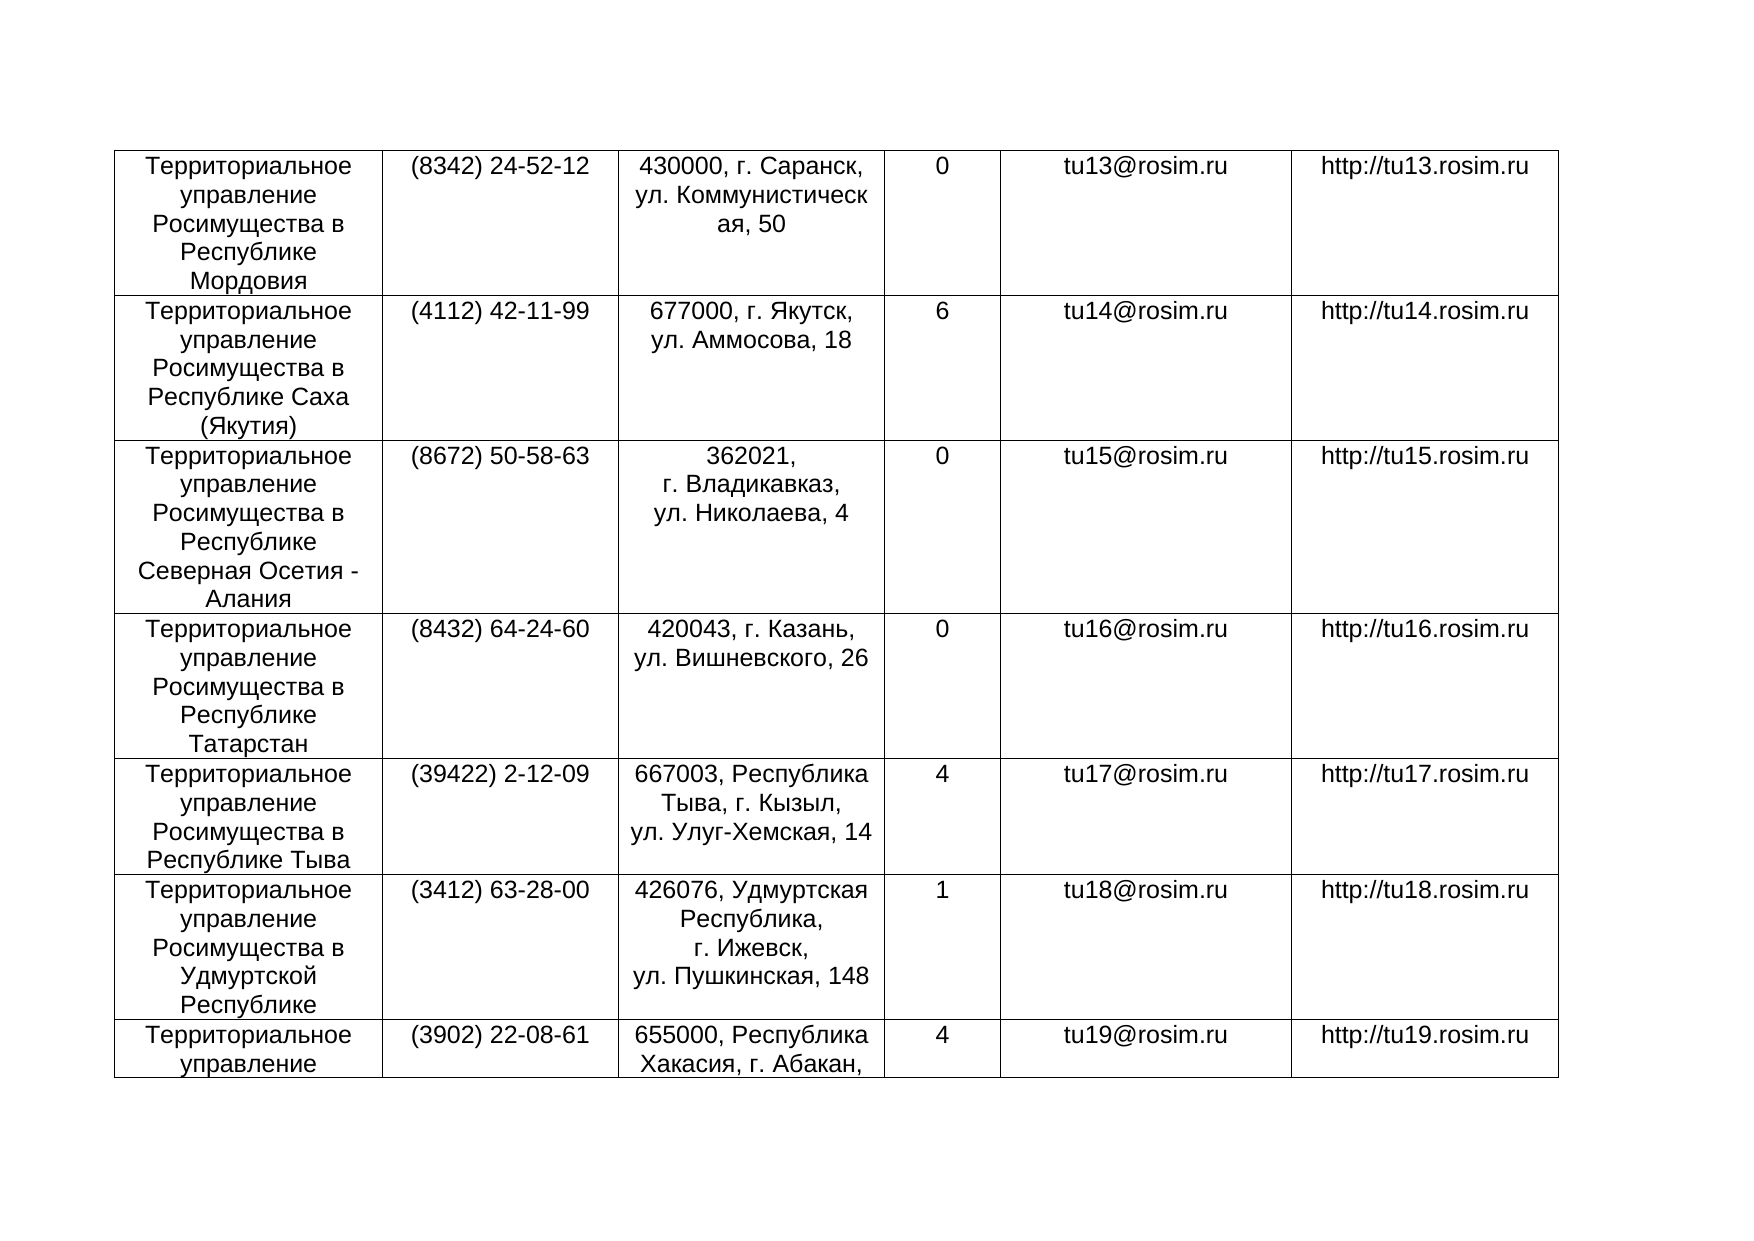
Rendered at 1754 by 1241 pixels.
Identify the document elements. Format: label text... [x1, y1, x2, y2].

table_cell 0 [885, 151, 1000, 295]
table_cell 426076, Удмуртская Республика, г. Ижевск, ул. Пушкинская, 148 [619, 875, 884, 1019]
table_cell tu19@rosim.ru [1001, 1020, 1291, 1077]
table_cell (8432) 64-24-60 [383, 614, 618, 758]
table_cell tu16@rosim.ru [1001, 614, 1291, 758]
table_cell tu14@rosim.ru [1001, 296, 1291, 439]
table_cell tu17@rosim.ru [1001, 759, 1291, 874]
table_cell http://tu18.rosim.ru [1292, 875, 1558, 1019]
table_cell http://tu14.rosim.ru [1292, 296, 1558, 439]
table_cell (3902) 22-08-61 [383, 1020, 618, 1077]
table_cell tu15@rosim.ru [1001, 441, 1291, 613]
table_cell 677000, г. Якутск, ул. Аммосова, 18 [619, 296, 884, 439]
table_cell http://tu17.rosim.ru [1292, 759, 1558, 874]
table_cell 420043, г. Казань, ул. Вишневского, 26 [619, 614, 884, 758]
table_cell 6 [885, 296, 1000, 439]
table_cell 667003, Республика Тыва, г. Кызыл, ул. Улуг-Хемская, 14 [619, 759, 884, 874]
table_cell Территориальное управление Росимущества в Республике Тыва [115, 759, 382, 874]
table_cell Территориальное управление Росимущества в Республике Северная Осетия - Алания [115, 441, 382, 613]
table_cell 362021, г. Владикавказ, ул. Николаева, 4 [619, 441, 884, 613]
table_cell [1292, 1020, 1558, 1077]
table_cell http://tu16.rosim.ru [1292, 614, 1558, 758]
table_cell 0 [885, 614, 1000, 758]
table_cell (8672) 50-58-63 [383, 441, 618, 613]
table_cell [115, 1020, 382, 1077]
table_cell Территориальное управление Росимущества в Республике Татарстан [115, 614, 382, 758]
table_cell 430000, г. Саранск, ул. Коммунистическая, 50 [619, 151, 884, 295]
table_cell tu13@rosim.ru [1001, 151, 1291, 295]
table_cell http://tu13.rosim.ru [1292, 151, 1558, 295]
table_cell (39422) 2-12-09 [383, 759, 618, 874]
table_cell 0 [885, 441, 1000, 613]
table_cell (8342) 24-52-12 [383, 151, 618, 295]
table_cell Территориальное управление Росимущества в Удмуртской Республике [115, 875, 382, 1019]
table_cell 1 [885, 875, 1000, 1019]
table_cell Территориальное управление Росимущества в Республике Саха (Якутия) [115, 296, 382, 439]
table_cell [619, 1020, 884, 1077]
table_cell Территориальное управление Росимущества в Республике Мордовия [115, 151, 382, 295]
table_cell 4 [885, 759, 1000, 874]
table_cell http://tu15.rosim.ru [1292, 441, 1558, 613]
table_cell tu18@rosim.ru [1001, 875, 1291, 1019]
table_cell 4 [885, 1020, 1000, 1077]
table_cell (4112) 42-11-99 [383, 296, 618, 439]
table_cell (3412) 63-28-00 [383, 875, 618, 1019]
